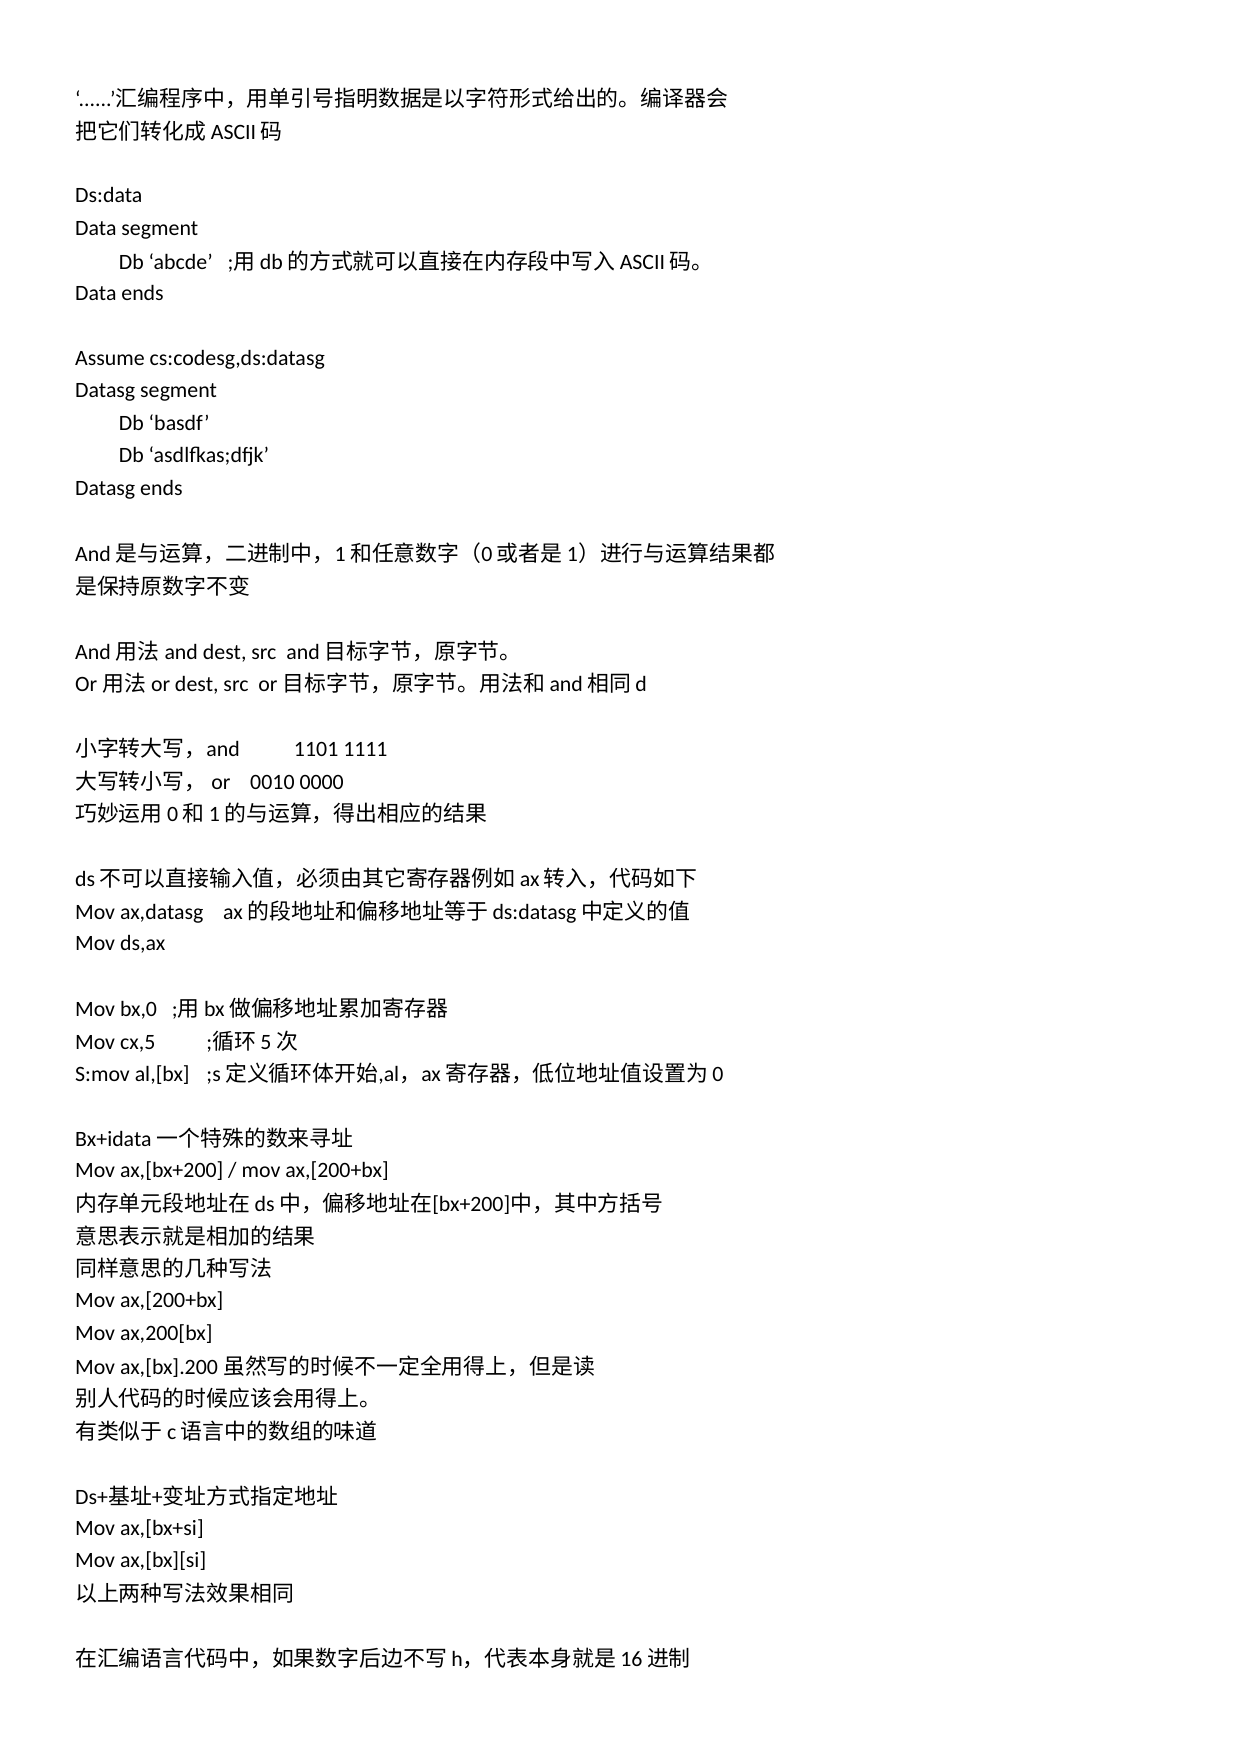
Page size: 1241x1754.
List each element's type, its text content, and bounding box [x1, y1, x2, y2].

text 意思表示就是相加的结果 [75, 1218, 1165, 1251]
text Mov ax,[bx][si] [75, 1543, 1165, 1576]
text ‘......’汇编程序中，用单引号指明数据是以字符形式给出的。编译器会 [75, 81, 1165, 113]
text 有类似于c语言中的数组的味道 [75, 1413, 1165, 1446]
text 把它们转化成ASCII码 [75, 113, 1165, 146]
text 巧妙运用0和1的与运算，得出相应的结果 [75, 796, 1165, 828]
text Data segment [75, 211, 1165, 243]
text Datasg segment [75, 373, 1165, 406]
text Mov ax,[bx+si] [75, 1511, 1165, 1543]
text And 是与运算，二进制中，1和任意数字（0或者是1）进行与运算结果都 [75, 536, 1165, 568]
text Mov ax,200[bx] [75, 1316, 1165, 1348]
text 小字转大写，and 1101 1111 [75, 731, 1165, 763]
text Ds+基址+变址方式指定地址 [75, 1478, 1165, 1511]
text S:mov al,[bx] ;s定义循环体开始,al，ax寄存器，低位地址值设置为0 [75, 1056, 1165, 1088]
text Mov ax,[bx+200] / mov ax,[200+bx] [75, 1153, 1165, 1186]
text Mov ax,[bx].200 虽然写的时候不一定全用得上，但是读 [75, 1348, 1165, 1381]
text Db ‘basdf’ [75, 406, 1165, 438]
text Mov ax,datasg ax的段地址和偏移地址等于ds:datasg中定义的值 [75, 893, 1165, 926]
text And 用法 and dest, src and 目标字节，原字节。 [75, 633, 1165, 666]
text Or 用法 or dest, src or 目标字节，原字节。用法和and相同d [75, 666, 1165, 698]
text 大写转小写， or 0010 0000 [75, 763, 1165, 796]
text Mov cx,5 ;循环5次 [75, 1023, 1165, 1056]
text Db ‘asdlfkas;dfjk’ [75, 438, 1165, 471]
text ds不可以直接输入值，必须由其它寄存器例如ax转入，代码如下 [75, 861, 1165, 893]
text Data ends [75, 276, 1165, 308]
text Mov ds,ax [75, 926, 1165, 958]
text 别人代码的时候应该会用得上。 [75, 1381, 1165, 1413]
text Ds:data [75, 178, 1165, 211]
text Bx+idata 一个特殊的数来寻址 [75, 1121, 1165, 1153]
text Assume cs:codesg,ds:datasg [75, 341, 1165, 373]
text Db ‘abcde’ ;用db的方式就可以直接在内存段中写入ASCII码。 [75, 243, 1165, 276]
text 以上两种写法效果相同 [75, 1576, 1165, 1608]
text 是保持原数字不变 [75, 568, 1165, 601]
text Datasg ends [75, 471, 1165, 503]
text Mov ax,[200+bx] [75, 1283, 1165, 1316]
text 在汇编语言代码中，如果数字后边不写h，代表本身就是16进制 [75, 1641, 1165, 1673]
text 同样意思的几种写法 [75, 1251, 1165, 1283]
text 内存单元段地址在ds中，偏移地址在[bx+200]中，其中方括号 [75, 1186, 1165, 1218]
text Mov bx,0 ;用bx做偏移地址累加寄存器 [75, 991, 1165, 1023]
